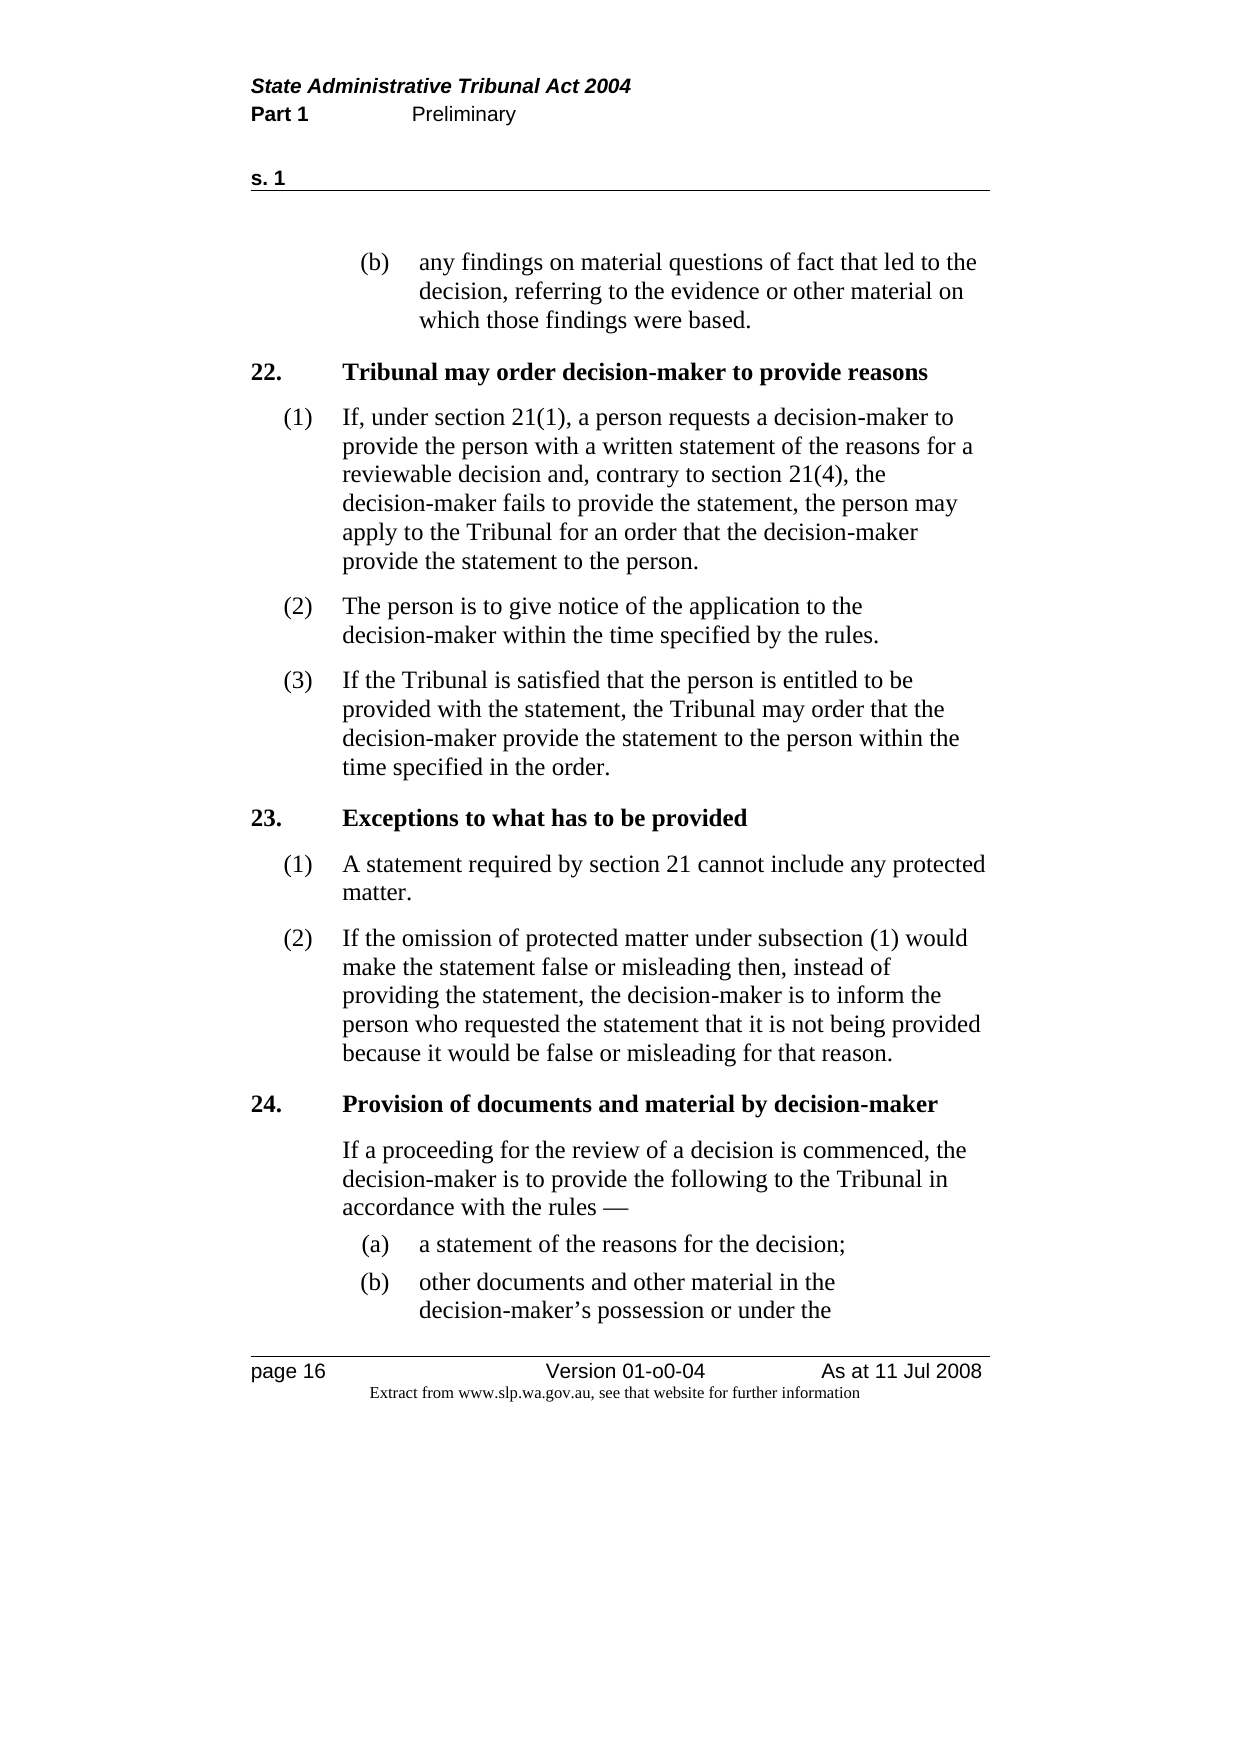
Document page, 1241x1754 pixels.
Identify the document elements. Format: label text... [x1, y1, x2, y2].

text (1) A statement required by section 21 cannot include any protected matter. [251, 849, 990, 906]
subtitle 24. Provision of documents and material by decision-maker [251, 1089, 990, 1118]
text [251, 1267, 990, 1324]
text (3) If the Tribunal is satisfied that the person is entitled to be provided with the statement, the Tribunal may order that the decision-maker provide the statement to the person within the time specified in the order. [251, 665, 990, 780]
text (2) The person is to give notice of the application to the decision-maker within the time specified by the rules. [251, 591, 990, 649]
text If a proceeding for the review of a decision is commenced, the decision-maker is to provide the following to the Tribunal in accordance with the rules — [251, 1135, 990, 1221]
text (b) any findings on material questions of fact that led to the decision, referring to the evidence or other material on which those findings were based. [251, 247, 990, 334]
text (1) If, under section 21(1), a person requests a decision-maker to provide the person with a written statement of the reasons for a reviewable decision and, contrary to section 21(4), the decision-maker fails to provide the statement, the person may apply to the Tribunal for an order that the decision-maker provide the statement to the person. [251, 402, 990, 574]
subtitle 23. Exceptions to what has to be provided [251, 803, 990, 832]
text (a) a statement of the reasons for the decision; [251, 1229, 990, 1258]
subtitle 22. Tribunal may order decision-maker to provide reasons [251, 357, 990, 385]
text (2) If the omission of protected matter under subsection (1) would make the statement false or misleading then, instead of providing the statement, the decision-maker is to inform the person who requested the statement that it is not being provided because it would be false or misleading for that reason. [251, 923, 990, 1067]
